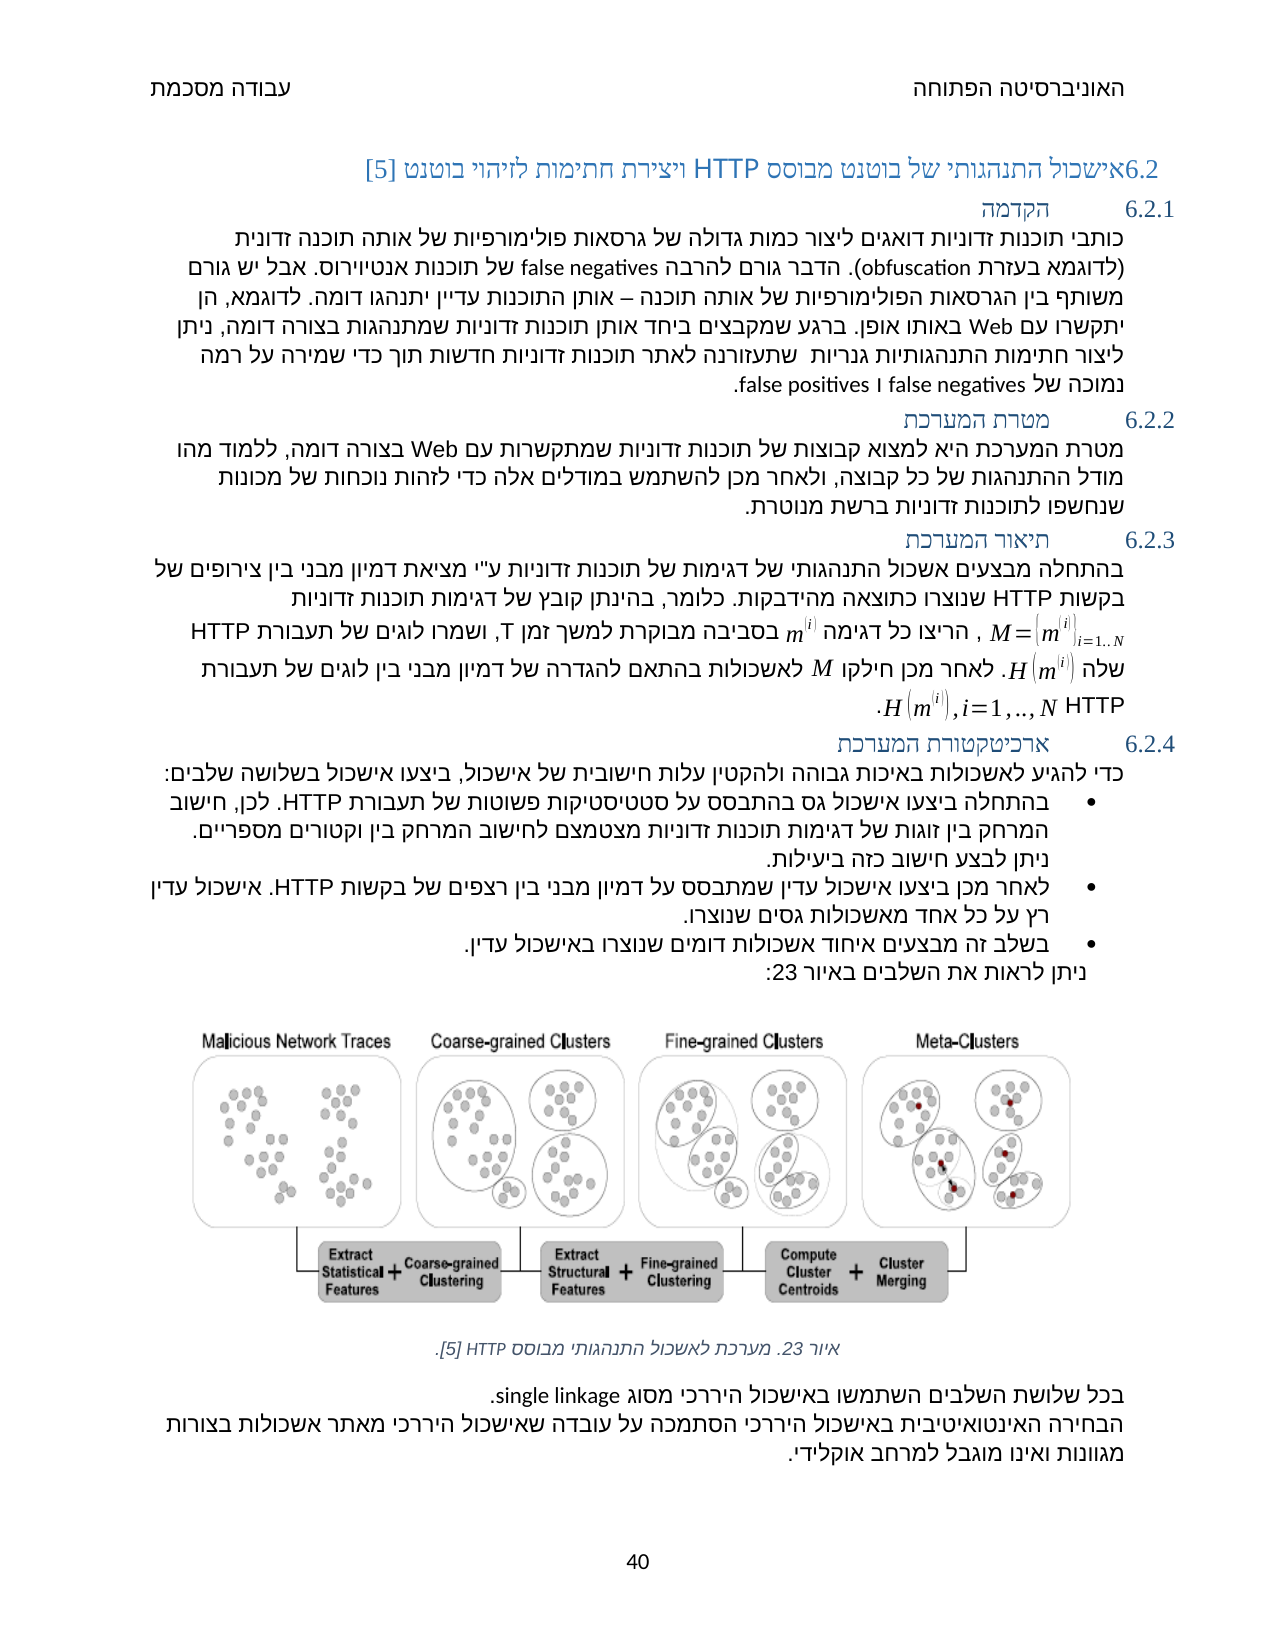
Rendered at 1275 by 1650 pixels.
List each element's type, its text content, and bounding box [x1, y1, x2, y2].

picture [150, 1004, 1125, 1319]
text כדי להגיע לאשכולות באיכות גבוהה ולהקטין עלות חישובית של אישכול, ביצעו אישכול בשלושה שלבים: [150, 760, 1125, 787]
subtitle הקדמה [150, 194, 1125, 223]
subtitle תיאור המערכת [150, 525, 1125, 554]
text ניתן לראות את השלבים באיור 23: [150, 959, 1087, 986]
text הבחירה האינטואיטיבית באישכול היררכי הסתמכה על עובדה שאישכול היררכי מאתר אשכולות בצורות מגוונות ואינו מוגבל למרחב אוקלידי. [150, 1411, 1125, 1466]
list בשלב זה מבצעים איחוד אשכולות דומים שנוצרו באישכול עדין. [150, 931, 1087, 957]
text איור 23. מערכת לאשכול התנהגותי מבוסס HTTP . [150, 1337, 1125, 1360]
text כותבי תוכנות זדוניות דואגים ליצור כמות גדולה של גרסאות פולימורפיות של אותה תוכנה זדונית (לדוגמא בעזרת obfuscation). הדבר גורם להרבה false negatives של תוכנות אנטיוירוס. אבל יש גורם משותף בין הגרסאות הפולימורפיות של אותה תוכנה – אותן התוכנות עדיין יתנהגו דומה. לדוגמא, הן יתקשרו עם Web באותו אופן. ברגע שמקבצים ביחד אותן תוכנות זדוניות שמתנהגות בצורה דומה, ניתן ליצור חתימות התנהגותיות גנריות שתעזורנה לאתר תוכנות זדוניות חדשות תוך כדי שמירה על רמה נמוכה של false negatives ו false positives. [150, 225, 1125, 398]
text מטרת המערכת היא למצוא קבוצות של תוכנות זדוניות שמתקשרות עם Web בצורה דומה, ללמוד מהו מודל ההתנהגות של כל קבוצה, ולאחר מכן להשתמש במודלים אלה כדי לזהות נוכחות של מכונות שנחשפו לתוכנות זדוניות ברשת מנוטרת. [150, 436, 1125, 519]
list לאחר מכן ביצעו אישכול עדין שמתבסס על דמיון מבני בין רצפים של בקשות HTTP. אישכול עדין רץ על כל אחד מאשכולות גסים שנוצרו. [150, 874, 1087, 929]
subtitle אישכול התנהגותי של בוטנט מבוסס HTTP ויצירת חתימות לזיהוי בוטנט [150, 150, 1125, 187]
subtitle ארכיטקטורת המערכת [150, 729, 1125, 758]
list בהתחלה ביצעו אישכול גס בהתבסס על סטטיסטיקות פשוטות של תעבורת HTTP. לכן, חישוב המרחק בין זוגות של דגימות תוכנות זדוניות מצטמצם לחישוב המרחק בין וקטורים מספריים. ניתן לבצע חישוב כזה ביעילות. [150, 789, 1087, 872]
text בהתחלה מבצעים אשכול התנהגותי של דגימות של תוכנות זדוניות ע"י מציאת דמיון מבני בין צירופים של בקשות HTTP שנוצרו כתוצאה מהידבקות. כלומר, בהינתן קובץ של דגימות תוכנות זדוניות , הריצו כל דגימה בסביבה מבוקרת למשך זמן T, ושמרו לוגים של תעבורת HTTP שלה . לאחר מכן חילקו לאשכולות בהתאם להגדרה של דמיון מבני בין לוגים של תעבורת HTTP . [150, 556, 1125, 723]
text בכל שלושת השלבים השתמשו באישכול היררכי מסוג single linkage. [150, 1381, 1125, 1409]
subtitle מטרת המערכת [150, 405, 1125, 434]
